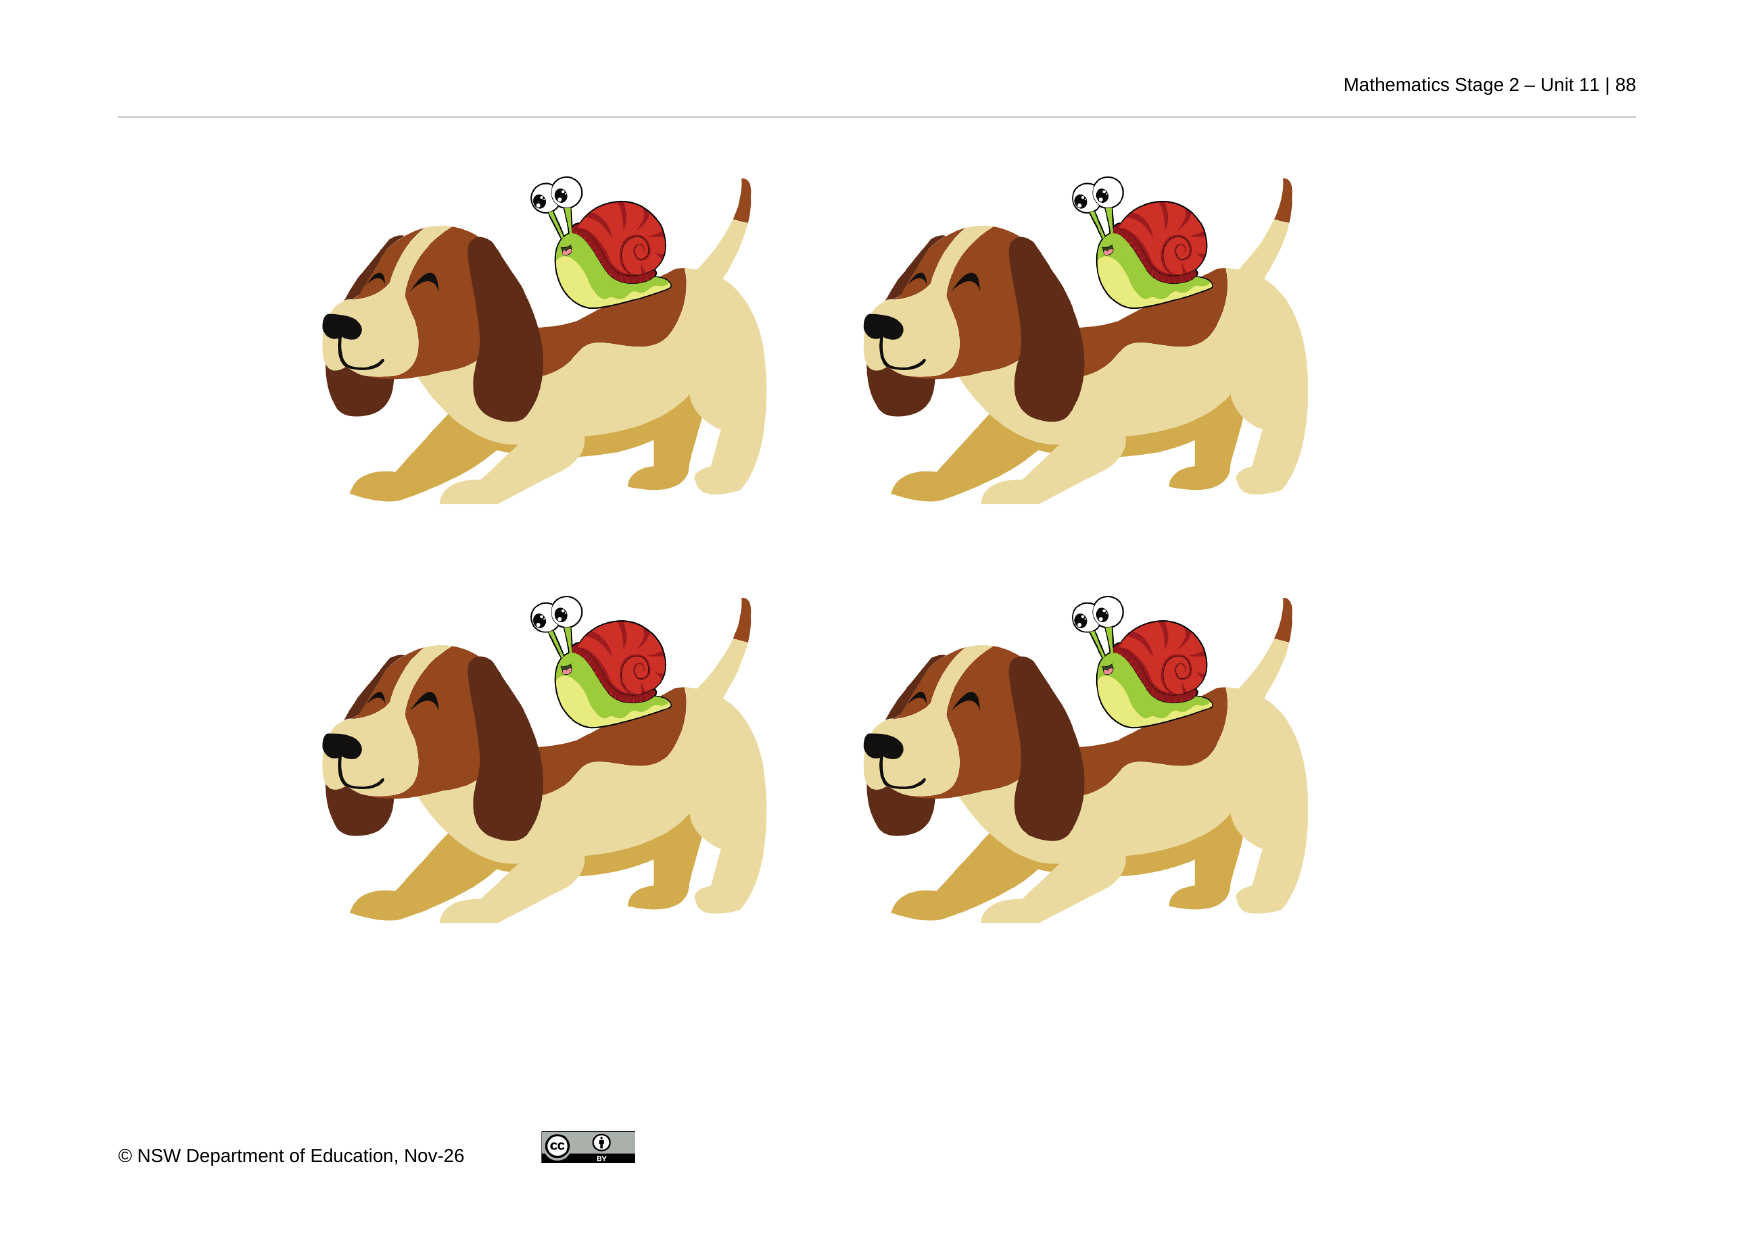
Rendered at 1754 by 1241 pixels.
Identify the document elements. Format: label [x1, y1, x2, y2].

picture [118, 146, 1504, 939]
picture [541, 1131, 635, 1163]
